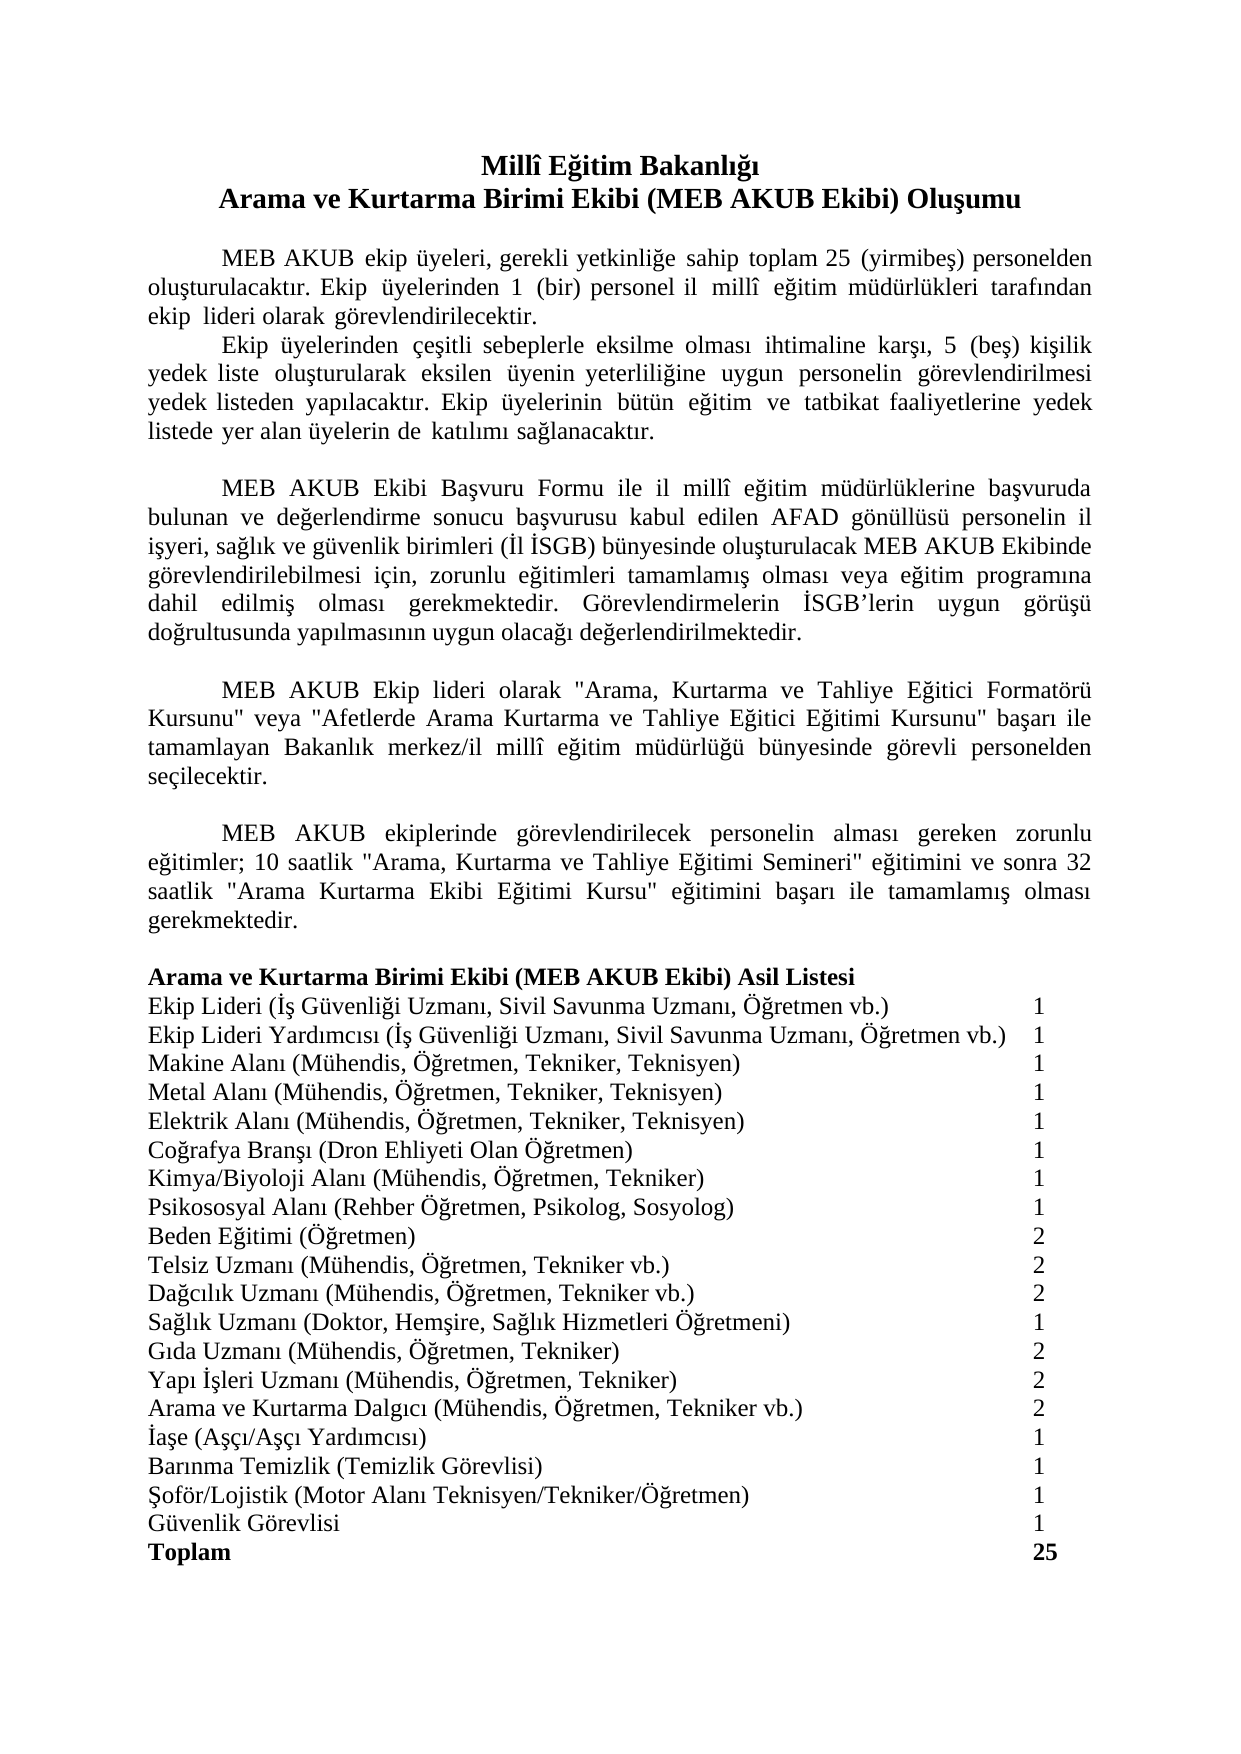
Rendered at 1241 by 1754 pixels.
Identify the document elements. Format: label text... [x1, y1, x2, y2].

text Ekip üyelerinden çeşitli sebeplerle eksilme olması ihtimaline karşı, 5 (beş) kişilik yedek liste oluşturularak eksilen üyenin yeterliliğine uygun personelin görevlendirilmesi yedek listeden yapılacaktır. Ekip üyelerinin bütün eğitim ve tatbikat faaliyetlerine yedek listede yer alan üyelerin de katılımı sağlanacaktır. [148, 330, 1093, 445]
text Şoför/Lojistik (Motor Alanı Teknisyen/Tekniker/Öğretmen) 1 [148, 1480, 1093, 1508]
text İaşe (Aşçı/Aşçı Yardımcısı) 1 [148, 1422, 1093, 1451]
text Sağlık Uzmanı (Doktor, Hemşire, Sağlık Hizmetleri Öğretmeni) 1 [148, 1307, 1093, 1336]
text Coğrafya Branşı (Dron Ehliyeti Olan Öğretmen) 1 [148, 1135, 1093, 1163]
text MEB AKUB ekip üyeleri, gerekli yetkinliğe sahip toplam 25 (yirmibeş) personelden oluşturulacaktır. Ekip üyelerinden 1 (bir) personel il millî eğitim müdürlükleri tarafından ekip lideri olarak görevlendirilecektir. [148, 243, 1093, 330]
text MEB AKUB Ekip lideri olarak "Arama, Kurtarma ve Tahliye Eğitici Formatörü Kursunu" veya "Afetlerde Arama Kurtarma ve Tahliye Eğitici Eğitimi Kursunu" başarı ile tamamlayan Bakanlık merkez/il millî eğitim müdürlüğü bünyesinde görevli personelden seçilecektir. [148, 675, 1093, 790]
text Yapı İşleri Uzmanı (Mühendis, Öğretmen, Tekniker) 2 [148, 1365, 1093, 1393]
text Telsiz Uzmanı (Mühendis, Öğretmen, Tekniker vb.) 2 [148, 1250, 1093, 1278]
text Elektrik Alanı (Mühendis, Öğretmen, Tekniker, Teknisyen) 1 [148, 1106, 1093, 1135]
text Arama ve Kurtarma Dalgıcı (Mühendis, Öğretmen, Tekniker vb.) 2 [148, 1393, 1093, 1422]
text Kimya/Biyoloji Alanı (Mühendis, Öğretmen, Tekniker) 1 [148, 1163, 1093, 1192]
text Millî Eğitim Bakanlığı [148, 148, 1093, 181]
text Makine Alanı (Mühendis, Öğretmen, Tekniker, Teknisyen) 1 [148, 1048, 1093, 1077]
text MEB AKUB ekiplerinde görevlendirilecek personelin alması gereken zorunlu eğitimler; 10 saatlik "Arama, Kurtarma ve Tahliye Eğitimi Semineri" eğitimini ve sonra 32 saatlik "Arama Kurtarma Ekibi Eğitimi Kursu" eğitimini başarı ile tamamlamış olması gerekmektedir. [148, 818, 1093, 933]
text Toplam 25 [148, 1537, 1093, 1566]
text Dağcılık Uzmanı (Mühendis, Öğretmen, Tekniker vb.) 2 [148, 1278, 1093, 1307]
text Psikososyal Alanı (Rehber Öğretmen, Psikolog, Sosyolog) 1 [148, 1192, 1093, 1221]
text Arama ve Kurtarma Birimi Ekibi (MEB AKUB Ekibi) Asil Listesi [148, 962, 1093, 991]
text Ekip Lideri (İş Güvenliği Uzmanı, Sivil Savunma Uzmanı, Öğretmen vb.) 1 [148, 991, 1093, 1020]
text Gıda Uzmanı (Mühendis, Öğretmen, Tekniker) 2 [148, 1336, 1093, 1365]
text MEB AKUB Ekibi Başvuru Formu ile il millî eğitim müdürlüklerine başvuruda bulunan ve değerlendirme sonucu başvurusu kabul edilen AFAD gönüllüsü personelin il işyeri, sağlık ve güvenlik birimleri (İl İSGB) bünyesinde oluşturulacak MEB AKUB Ekibinde görevlendirilebilmesi için, zorunlu eğitimleri tamamlamış olması veya eğitim programına dahil edilmiş olması gerekmektedir. Görevlendirmelerin İSGB’lerin uygun görüşü doğrultusunda yapılmasının uygun olacağı değerlendirilmektedir. [148, 473, 1093, 646]
text Güvenlik Görevlisi 1 [148, 1508, 1093, 1537]
text Beden Eğitimi (Öğretmen) 2 [148, 1221, 1093, 1250]
text Metal Alanı (Mühendis, Öğretmen, Tekniker, Teknisyen) 1 [148, 1077, 1093, 1106]
text Arama ve Kurtarma Birimi Ekibi (MEB AKUB Ekibi) Oluşumu [148, 181, 1093, 215]
text Barınma Temizlik (Temizlik Görevlisi) 1 [148, 1451, 1093, 1480]
text Ekip Lideri Yardımcısı (İş Güvenliği Uzmanı, Sivil Savunma Uzmanı, Öğretmen vb.) 1 [148, 1020, 1093, 1048]
